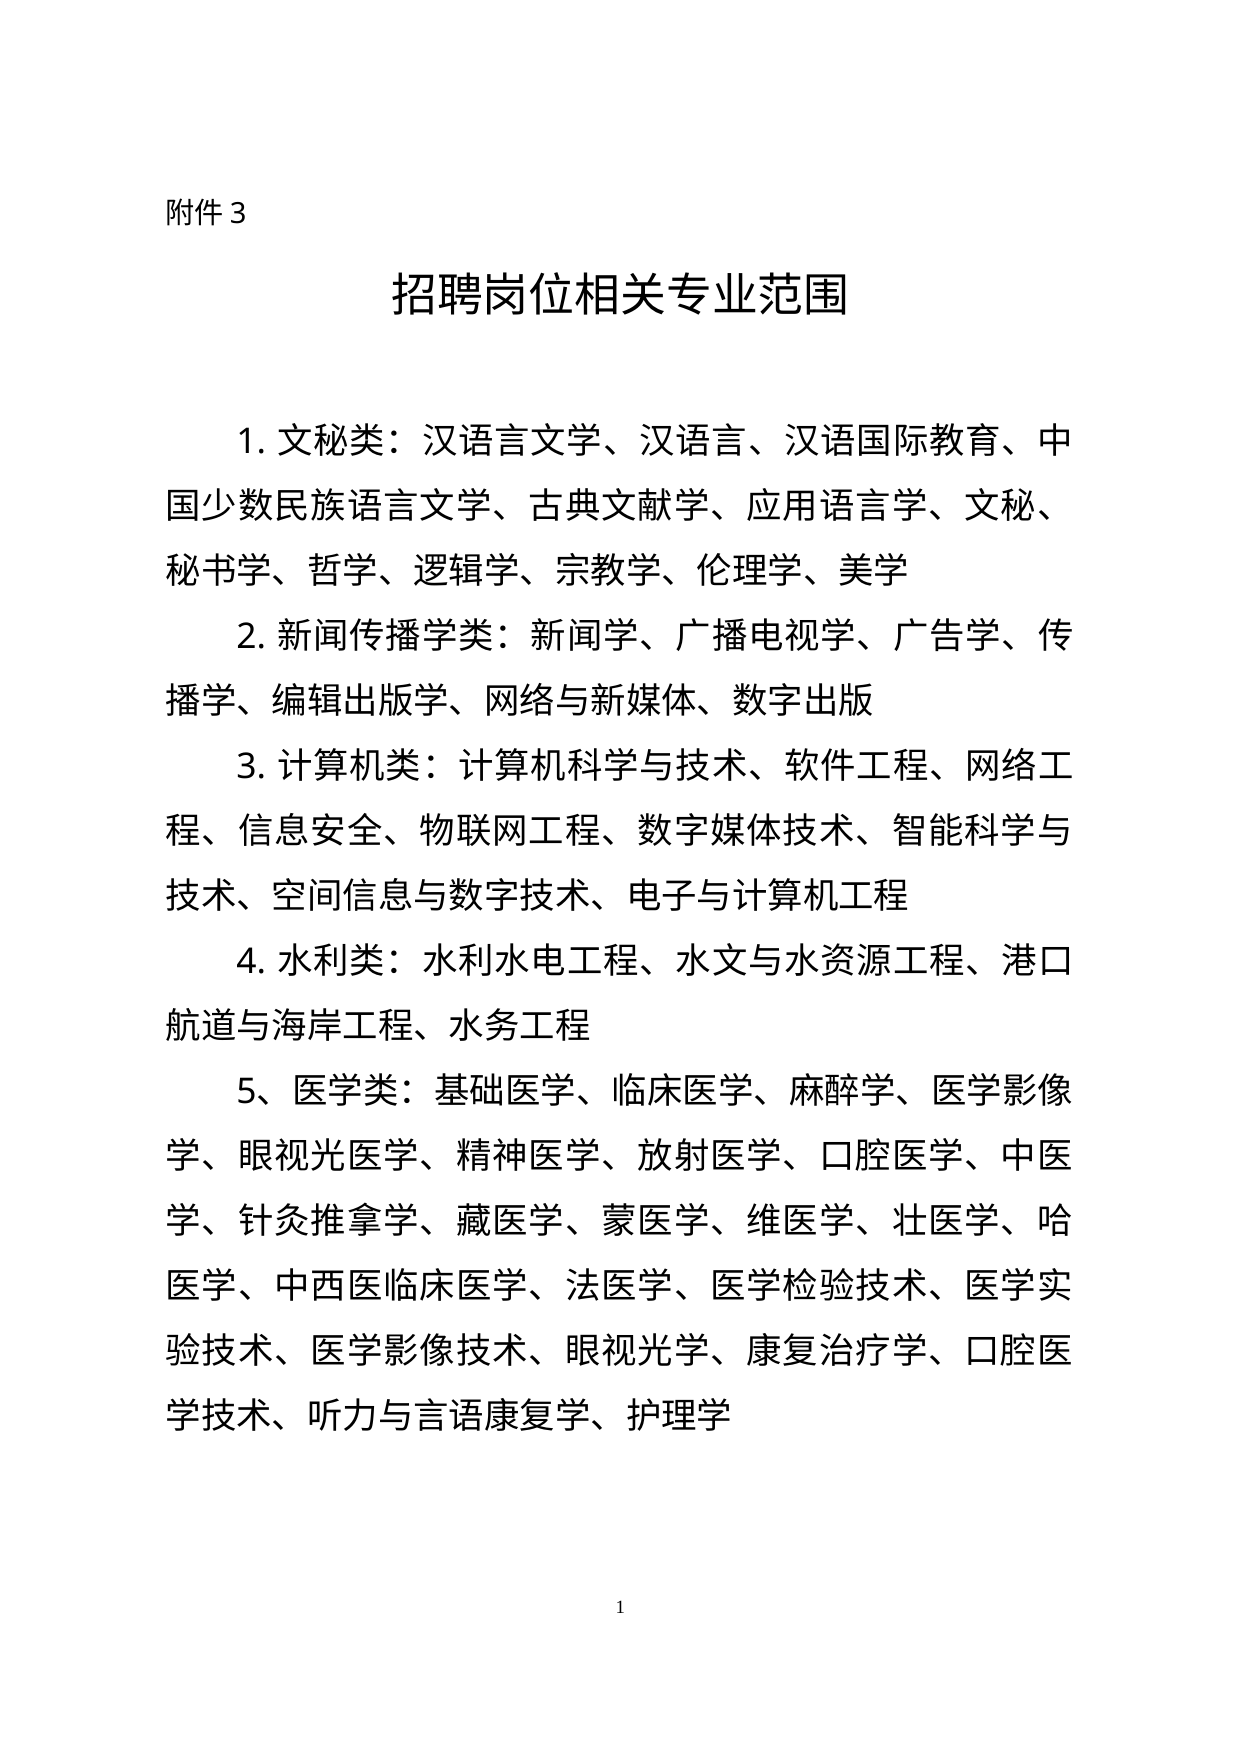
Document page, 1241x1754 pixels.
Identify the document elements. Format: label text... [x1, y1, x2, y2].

text 附件3 [165, 178, 1075, 243]
text 3. 计算机类：计算机科学与技术、软件工程、网络工程、信息安全、物联网工程、数字媒体技术、智能科学与技术、空间信息与数字技术、电子与计算机工程 [165, 731, 1075, 926]
text 1. 文秘类：汉语言文学、汉语言、汉语国际教育、中国少数民族语言文学、古典文献学、应用语言学、文秘、秘书学、哲学、逻辑学、宗教学、伦理学、美学 [165, 406, 1075, 601]
text 5、医学类：基础医学、临床医学、麻醉学、医学影像学、眼视光医学、精神医学、放射医学、口腔医学、中医学、针灸推拿学、藏医学、蒙医学、维医学、壮医学、哈医学、中西医临床医学、法医学、医学检验技术、医学实验技术、医学影像技术、眼视光学、康复治疗学、口腔医学技术、听力与言语康复学、护理学 [165, 1056, 1075, 1446]
text 4. 水利类：水利水电工程、水文与水资源工程、港口航道与海岸工程、水务工程 [165, 926, 1075, 1056]
text 2. 新闻传播学类：新闻学、广播电视学、广告学、传播学、编辑出版学、网络与新媒体、数字出版 [165, 601, 1075, 731]
text 招聘岗位相关专业范围 [165, 243, 1075, 341]
